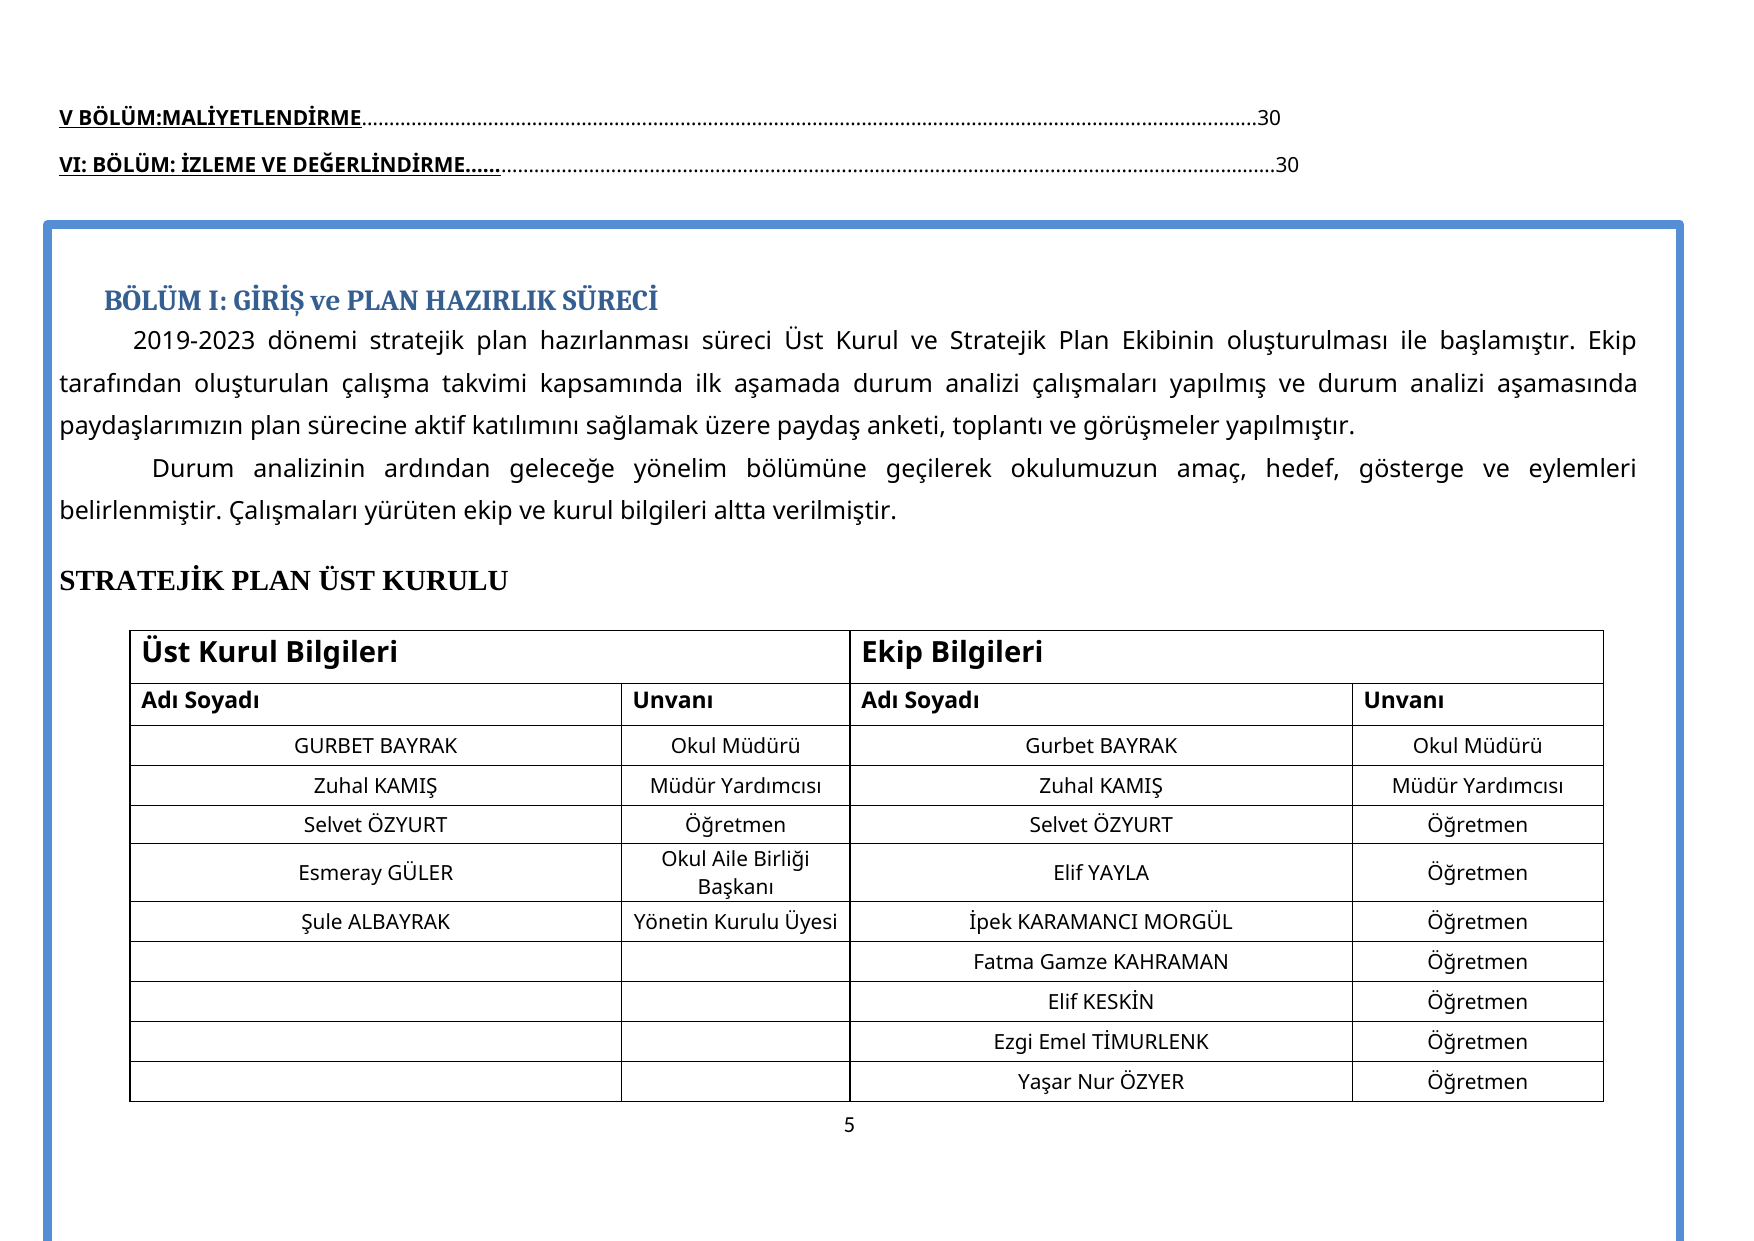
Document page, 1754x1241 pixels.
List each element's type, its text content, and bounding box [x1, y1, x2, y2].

table_cell [131, 1022, 621, 1061]
text Durum analizinin ardından geleceğe yönelim bölümüne geçilerek okulumuzun amaç, hedef, gösterge ve eylemleri belirlenmiştir. Çalışmaları yürüten ekip ve kurul bilgileri altta verilmiştir. [59, 450, 1639, 527]
table_cell [131, 942, 621, 981]
table_cell Öğretmen [622, 806, 849, 843]
table_cell [622, 1062, 849, 1101]
table_cell Okul Aile Birliği Başkanı [622, 844, 849, 901]
table_cell Öğretmen [1353, 902, 1603, 941]
table_cell [131, 1062, 621, 1101]
table_cell Fatma Gamze KAHRAMAN [851, 942, 1352, 981]
table_cell Yönetin Kurulu Üyesi [622, 902, 849, 941]
text STRATEJİK PLAN ÜST KURULU [59, 563, 1639, 597]
text 2019-2023 dönemi stratejik plan hazırlanması süreci Üst Kurul ve Stratejik Plan Ekibinin oluşturulması ile başlamıştır. Ekip tarafından oluşturulan çalışma takvimi kapsamında ilk aşamada durum analizi çalışmaları yapılmış ve durum analizi aşamasında paydaşlarımızın plan sürecine aktif katılımını sağlamak üzere paydaş anketi, toplantı ve görüşmeler yapılmıştır. [59, 323, 1639, 442]
table_cell [622, 982, 849, 1021]
table_cell Selvet ÖZYURT [851, 806, 1352, 843]
text VI: BÖLÜM: İZLEME VE DEĞERLİNDİRME………………………………………………………………………………………………………………………..……….30 [59, 151, 1639, 179]
table_cell Öğretmen [1353, 982, 1603, 1021]
table_cell Yaşar Nur ÖZYER [851, 1062, 1352, 1101]
table_cell Elif YAYLA [851, 844, 1352, 901]
table_cell Okul Müdürü [1353, 726, 1603, 765]
table_cell Zuhal KAMIŞ [851, 766, 1352, 805]
table_cell Öğretmen [1353, 844, 1603, 901]
table_cell Adı Soyadı [131, 684, 621, 725]
table_cell Okul Müdürü [622, 726, 849, 765]
table_header Ekip Bilgileri [851, 631, 1603, 683]
table_cell Müdür Yardımcısı [622, 766, 849, 805]
table_cell Öğretmen [1353, 1062, 1603, 1101]
table_cell Ezgi Emel TİMURLENK [851, 1022, 1352, 1061]
table_cell Müdür Yardımcısı [1353, 766, 1603, 805]
table_cell Unvanı [1353, 684, 1603, 725]
table_header Üst Kurul Bilgileri [131, 631, 849, 683]
table_cell Şule ALBAYRAK [131, 902, 621, 941]
table_cell Elif KESKİN [851, 982, 1352, 1021]
table_cell [622, 1022, 849, 1061]
table_cell Esmeray GÜLER [131, 844, 621, 901]
table_cell Unvanı [622, 684, 849, 725]
table_cell Zuhal KAMIŞ [131, 766, 621, 805]
table_cell Öğretmen [1353, 806, 1603, 843]
table_cell Öğretmen [1353, 942, 1603, 981]
table_cell Öğretmen [1353, 1022, 1603, 1061]
table_cell GURBET BAYRAK [131, 726, 621, 765]
table_cell Gurbet BAYRAK [851, 726, 1352, 765]
table_cell [622, 942, 849, 981]
table_cell Selvet ÖZYURT [131, 806, 621, 843]
table_cell İpek KARAMANCI MORGÜL [851, 902, 1352, 941]
text V BÖLÜM:MALİYETLENDİRME…………………………………………….…………………………………………………………………………………………..…....30 [59, 103, 1639, 131]
table_cell [131, 982, 621, 1021]
table_cell Adı Soyadı [851, 684, 1352, 725]
subtitle BÖLÜM I: GİRİŞ ve PLAN HAZIRLIK SÜRECİ [59, 284, 1639, 318]
